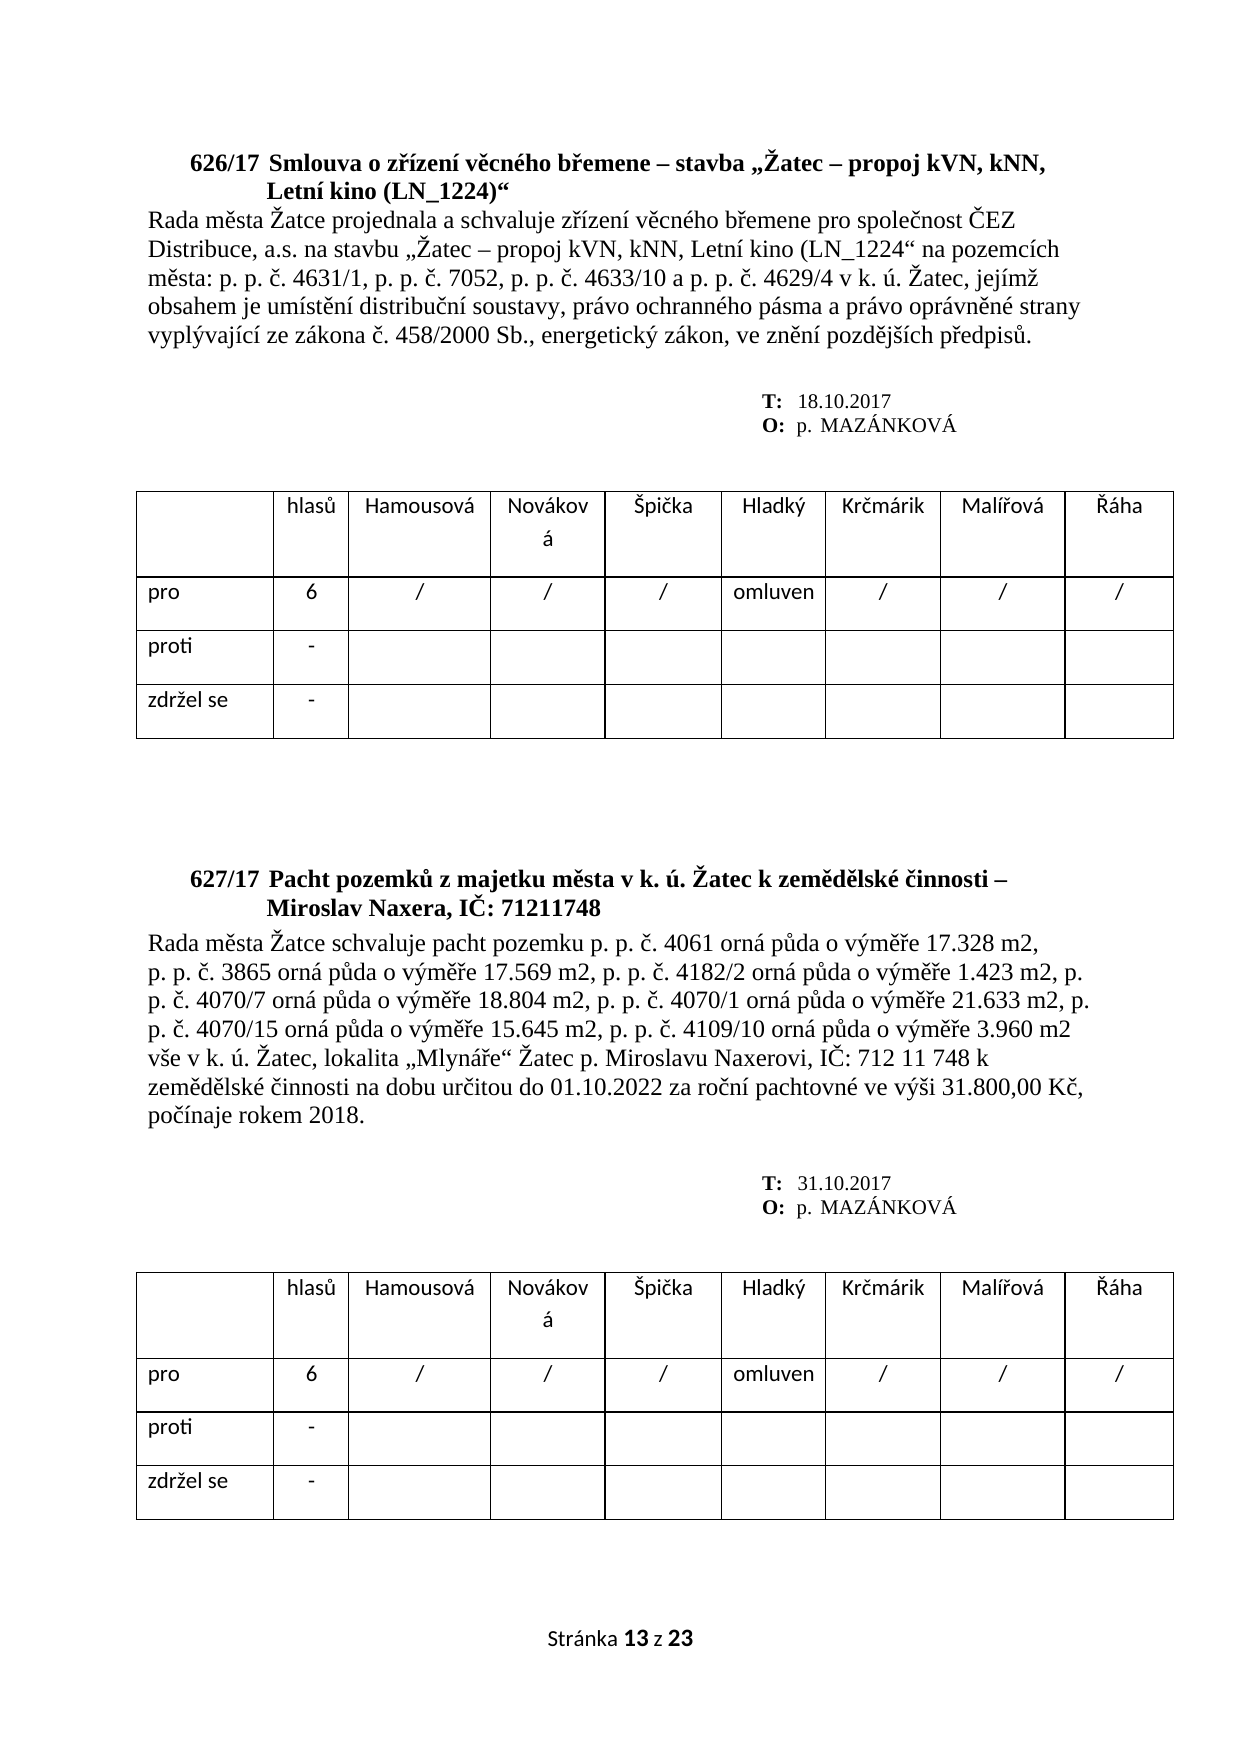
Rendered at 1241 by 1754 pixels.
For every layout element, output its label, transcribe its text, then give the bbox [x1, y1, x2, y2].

table_cell - [274, 1413, 348, 1465]
table_cell [941, 631, 1064, 684]
text O: p. MAZÁNKOVÁ [148, 413, 1093, 437]
text Rada města Žatce schvaluje pacht pozemku p. p. č. 4061 orná půda o výměře 17.328 m2, [148, 928, 1093, 957]
table_cell [349, 685, 490, 738]
table_cell [1066, 685, 1173, 738]
table_cell / [941, 1359, 1064, 1411]
table_cell [722, 685, 825, 738]
table_cell [349, 1413, 490, 1465]
table_cell [941, 1413, 1064, 1465]
table_cell [941, 685, 1064, 738]
table_header Špička [606, 1273, 721, 1358]
table_header Hamousová [349, 492, 490, 576]
table_cell - [274, 631, 348, 684]
table_cell 6 [274, 578, 348, 630]
table_cell proti [137, 631, 273, 684]
table_cell / [349, 578, 490, 630]
table_header Nováková [491, 492, 604, 576]
table_cell pro [137, 578, 273, 630]
table_cell [1066, 631, 1173, 684]
text 627/17 Pacht pozemků z majetku města v k. ú. Žatec k zemědělské činnosti – [148, 864, 1093, 893]
table_cell / [941, 578, 1064, 630]
text T: 31.10.2017 [148, 1171, 1093, 1195]
text Rada města Žatce projednala a schvaluje zřízení věcného břemene pro společnost ČEZ Distribuce, a.s. na stavbu „Žatec – propoj kVN, kNN, Letní kino (LN_1224“ na pozemcích města: p. p. č. 4631/1, p. p. č. 7052, p. p. č. 4633/10 a p. p. č. 4629/4 v k. ú. Žatec, jejímž obsahem je umístění distribuční soustavy, právo ochranného pásma a právo oprávněné strany vyplývající ze zákona č. 458/2000 Sb., energetický zákon, ve znění pozdějších předpisů. [148, 205, 1093, 349]
text Letní kino (LN_1224)“ [148, 176, 1093, 205]
table_cell / [491, 578, 604, 630]
table_cell / [606, 1359, 721, 1411]
table_cell [722, 1466, 825, 1519]
table_cell / [491, 1359, 604, 1411]
table_cell / [1066, 1359, 1173, 1411]
table_cell [606, 685, 721, 738]
table_cell 6 [274, 1359, 348, 1411]
text O: p. MAZÁNKOVÁ [148, 1195, 1093, 1219]
table_cell [491, 1466, 604, 1519]
table_header Řáha [1066, 1273, 1173, 1358]
table_cell / [606, 578, 721, 630]
table_cell [941, 1466, 1064, 1519]
table_cell [606, 1413, 721, 1465]
table_header Krčmárik [826, 492, 940, 576]
table_header hlasů [274, 1273, 348, 1358]
table_cell [349, 631, 490, 684]
table_cell / [1066, 578, 1173, 630]
table_cell - [274, 1466, 348, 1519]
table_header Malířová [941, 1273, 1064, 1358]
table_header Hladký [722, 492, 825, 576]
table_cell proti [137, 1413, 273, 1465]
table_cell [1066, 1413, 1173, 1465]
table_cell [491, 685, 604, 738]
table_header Krčmárik [826, 1273, 940, 1358]
table_cell [491, 631, 604, 684]
table_cell zdržel se [137, 1466, 273, 1519]
table_cell / [349, 1359, 490, 1411]
table_cell [722, 1413, 825, 1465]
table_cell omluven [722, 578, 825, 630]
table_cell - [274, 685, 348, 738]
table_cell [1066, 1466, 1173, 1519]
table_header [137, 492, 273, 576]
text Miroslav Naxera, IČ: 71211748 [148, 893, 1093, 922]
table_cell pro [137, 1359, 273, 1411]
table_cell [606, 1466, 721, 1519]
table_header Řáha [1066, 492, 1173, 576]
table_cell / [826, 578, 940, 630]
table_cell [722, 631, 825, 684]
text p. p. č. 3865 orná půda o výměře 17.569 m2, p. p. č. 4182/2 orná půda o výměře 1.423 m2, p. p. č. 4070/7 orná půda o výměře 18.804 m2, p. p. č. 4070/1 orná půda o výměře 21.633 m2, p. p. č. 4070/15 orná půda o výměře 15.645 m2, p. p. č. 4109/10 orná půda o výměře 3.960 m2 vše v k. ú. Žatec, lokalita „Mlynáře“ Žatec p. Miroslavu Naxerovi, IČ: 712 11 748 k zemědělské činnosti na dobu určitou do 01.10.2022 za roční pachtovné ve výši 31.800,00 Kč, počínaje rokem 2018. [148, 957, 1093, 1129]
table_cell [826, 1466, 940, 1519]
table_cell [606, 631, 721, 684]
table_cell [826, 631, 940, 684]
table_cell [349, 1466, 490, 1519]
text T: 18.10.2017 [148, 389, 1093, 413]
table_cell [491, 1413, 604, 1465]
table_header Hamousová [349, 1273, 490, 1358]
table_cell [826, 685, 940, 738]
table_header Špička [606, 492, 721, 576]
table_header [137, 1273, 273, 1358]
text 626/17 Smlouva o zřízení věcného břemene – stavba „Žatec – propoj kVN, kNN, [148, 148, 1093, 176]
table_header Hladký [722, 1273, 825, 1358]
table_header Malířová [941, 492, 1064, 576]
table_header Nováková [491, 1273, 604, 1358]
table_cell zdržel se [137, 685, 273, 738]
table_cell omluven [722, 1359, 825, 1411]
table_cell / [826, 1359, 940, 1411]
table_header hlasů [274, 492, 348, 576]
table_cell [826, 1413, 940, 1465]
